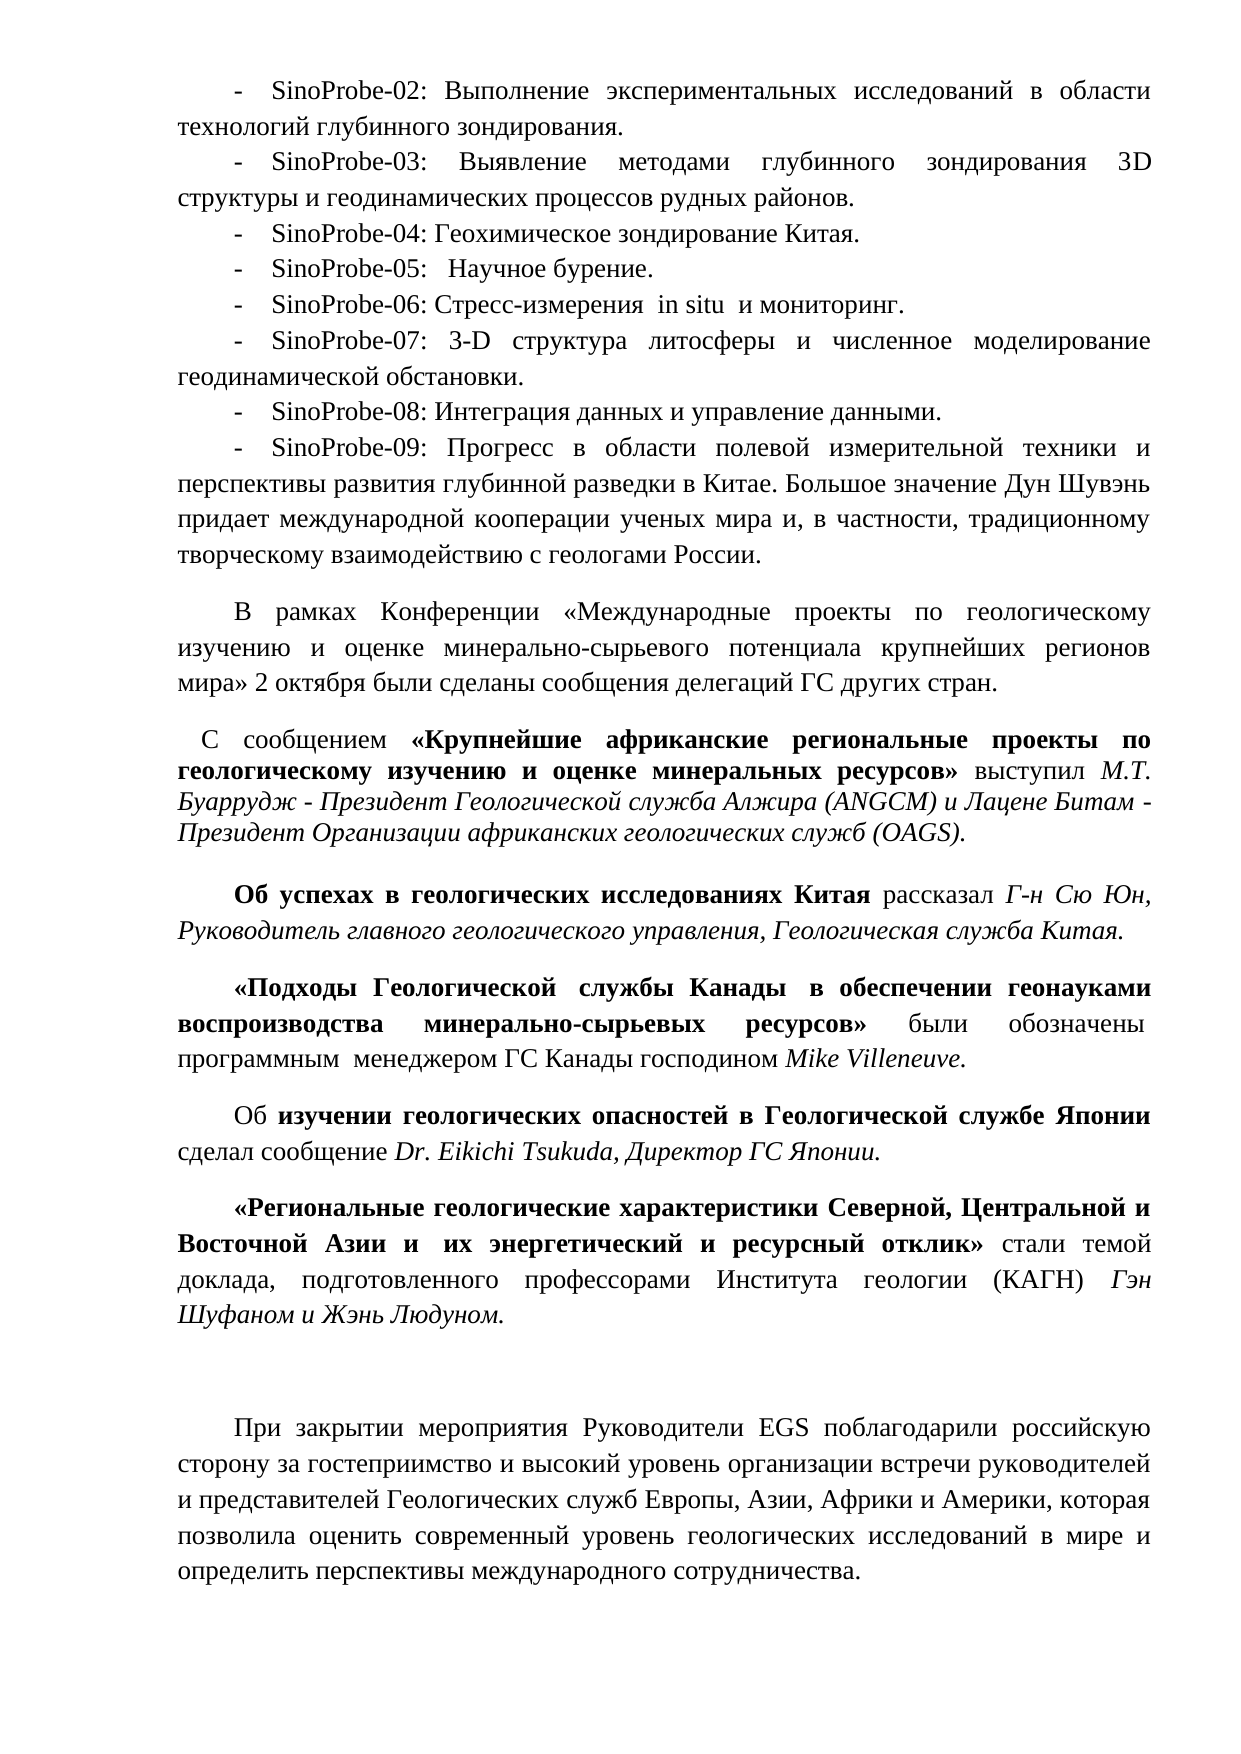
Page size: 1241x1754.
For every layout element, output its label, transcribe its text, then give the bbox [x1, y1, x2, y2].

list SinoProbe-05: Научное бурение. [177, 252, 1152, 284]
list SinoProbe-03: Выявление методами глубинного зондирования 3D структуры и геодинамических процессов рудных районов. [177, 145, 1152, 212]
text В рамках Конференции «Международные проекты по геологическому изучению и оценке минерально-сырьевого потенциала крупнейших регионов мира» 2 октября были сделаны сообщения делегаций ГС других стран. [177, 595, 1152, 697]
text Об изучении геологических опасностей в Геологической службе Японии сделал сообщение Dr. Eikichi Tsukuda, Директор ГС Японии. [177, 1099, 1152, 1166]
text «Подходы Геологической службы Канады в обеспечении геонауками воспроизводства минерально-сырьевых ресурсов» были обозначены программным менеджером ГС Канады господином Mike Villeneuve. [177, 971, 1152, 1073]
list SinoProbe-07: 3-D структура литосферы и численное моделирование геодинамической обстановки. [177, 324, 1152, 391]
list SinoProbe-08: Интеграция данных и управление данными. [177, 395, 1152, 427]
list SinoProbe-04: Геохимическое зондирование Китая. [177, 217, 1152, 248]
text «Региональные геологические характеристики Северной, Центральной и Восточной Азии и их энергетический и ресурсный отклик» стали темой доклада, подготовленного профессорами Института геологии (КАГН) Гэн Шуфаном и Жэнь Людуном. [177, 1191, 1152, 1329]
text Об успехах в геологических исследованиях Китая рассказал Г-н Сю Юн, Руководитель главного геологического управления, Геологическая служба Китая. [177, 879, 1152, 946]
text При закрытии мероприятия Руководители EGS поблагодарили российскую сторону за гостеприимство и высокий уровень организации встречи руководителей и представителей Геологических служб Европы, Азии, Африки и Америки, которая позволила оценить современный уровень геологических исследований в мире и определить перспективы международного сотрудничества. [177, 1412, 1152, 1586]
list SinoProbe-09: Прогресс в области полевой измерительной техники и перспективы развития глубинной разведки в Китае. Большое значение Дун Шувэнь придает международной кооперации ученых мира и, в частности, традиционному творческому взаимодействию с геологами России. [177, 431, 1152, 569]
list SinoProbe-02: Выполнение экспериментальных исследований в области технологий глубинного зондирования. [177, 74, 1152, 141]
list SinoProbe-06: Стресс-измерения in situ и мониторинг. [177, 288, 1152, 319]
text С сообщением «Крупнейшие африканские региональные проекты по геологическому изучению и оценке минеральных ресурсов» выступил M.T. Буаррудж - Президент Геологической служба Алжира (ANGCM) и Лацене Битам - Президент Организации африканских геологических служб (OAGS). [177, 723, 1152, 847]
